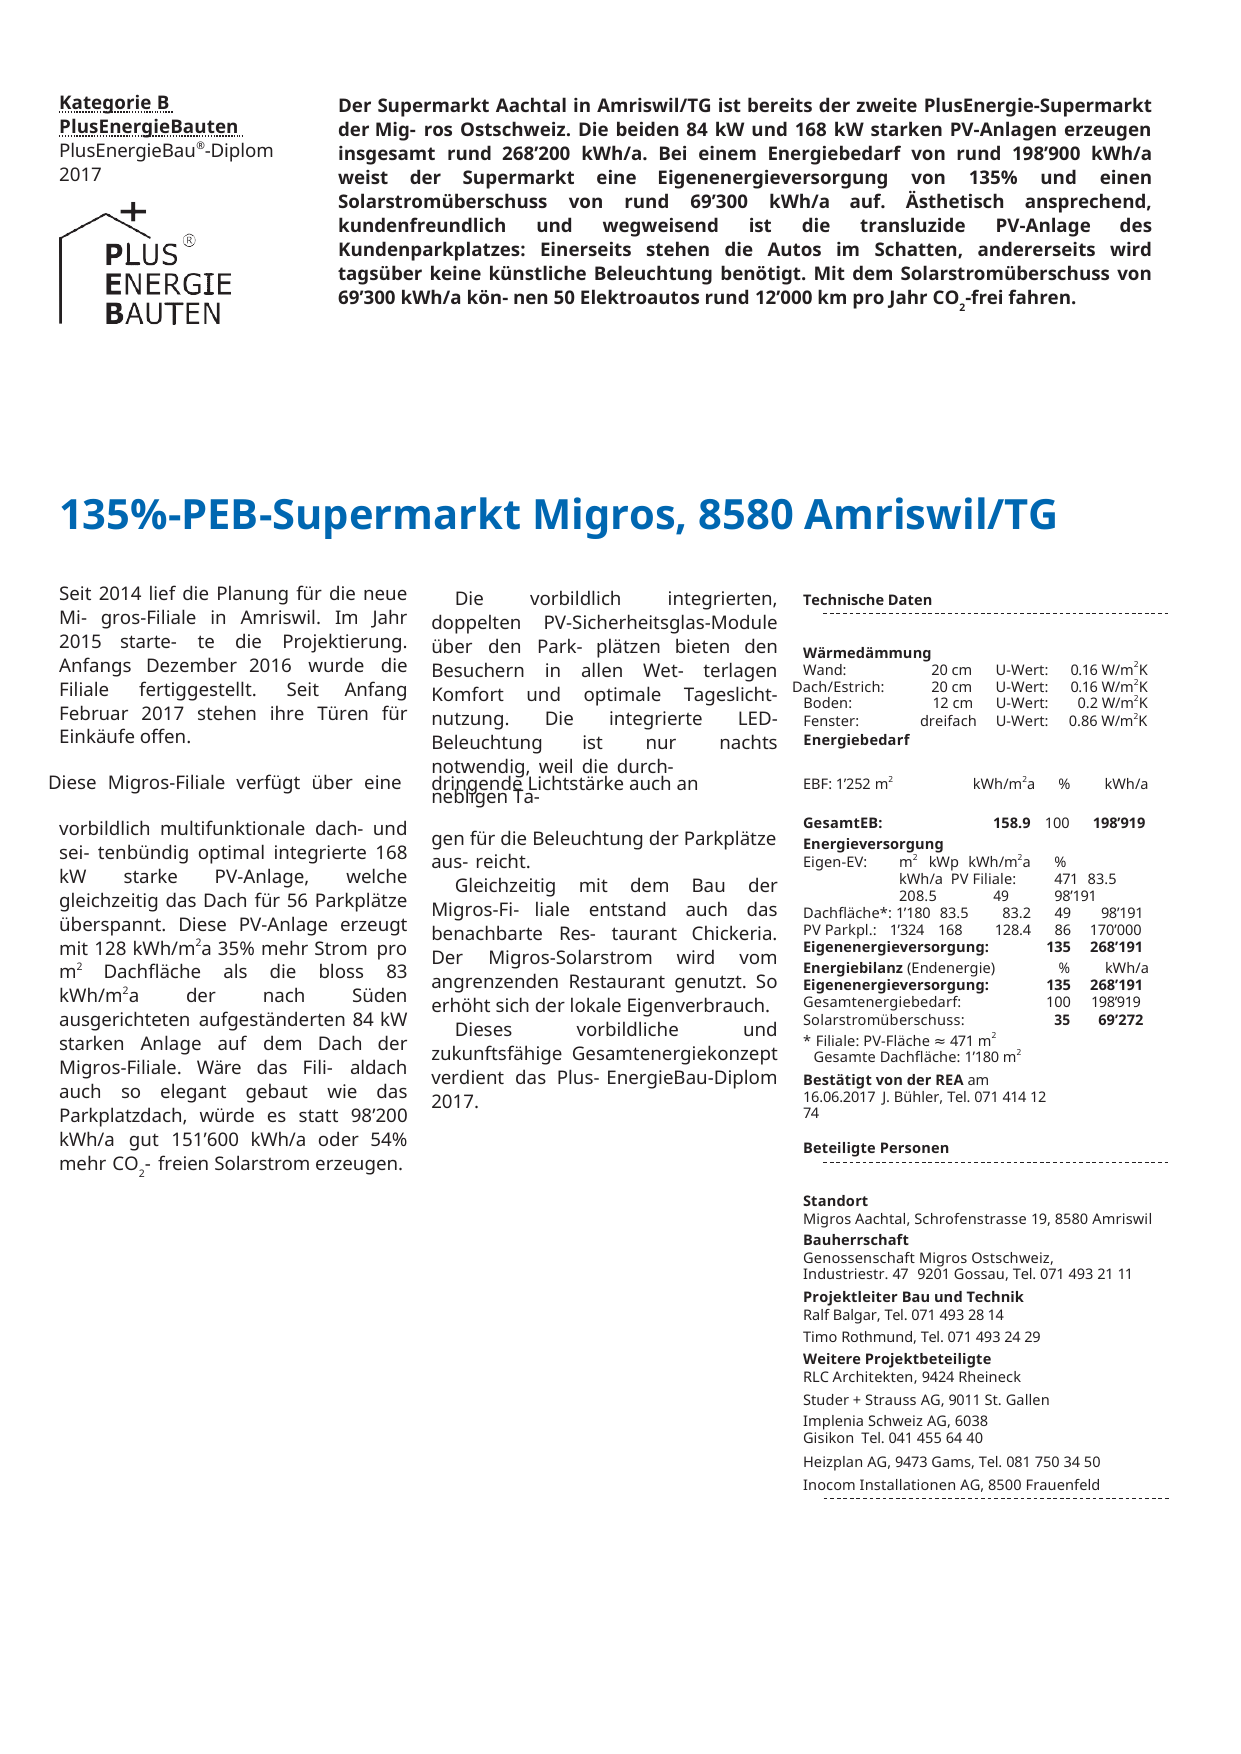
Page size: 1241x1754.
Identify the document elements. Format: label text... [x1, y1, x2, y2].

text 135%-PEB-Supermarkt Migros, 8580 Amriswil/TG [59, 485, 1163, 542]
text Die vorbildlich integrierten, doppelten PV-Sicherheitsglas-Module über den Park- plätzen bieten den Besuchern in allen Wet- terlagen Komfort und optimale Tageslicht- nutzung. Die integrierte LED-Beleuchtung ist nur nachts notwendig, weil die durch- [431, 586, 778, 778]
text Eigenenergieversorgung: 135 268’191 [803, 938, 1163, 956]
picture [59, 199, 231, 325]
text RLC Architekten, 9424 Rheineck [803, 1368, 1163, 1386]
text Ralf Balgar, Tel. 071 493 28 14 [803, 1306, 1163, 1324]
text Solarstromüberschuss: 35 69’272 [803, 1011, 1163, 1029]
text Implenia Schweiz AG, 6038 Gisikon Tel. 041 455 64 40 [803, 1413, 1043, 1447]
text Migros Aachtal, Schrofenstrasse 19, 8580 Amriswil [803, 1210, 1163, 1228]
text EBF: 1’252 m2 [803, 779, 895, 792]
text Genossenschaft Migros Ostschweiz, Industriestr. 47 9201 Gossau, Tel. 071 493 21 11 [803, 1250, 1139, 1284]
text Seit 2014 lief die Planung für die neue Mi- gros-Filiale in Amriswil. Im Jahr 2015 starte- te die Projektierung. Anfangs Dezember 2016 wurde die Filiale fertiggestellt. Seit Anfang Februar 2017 stehen ihre Türen für Einkäufe offen. [59, 581, 407, 749]
text Bestätigt von der REA am 16.06.2017 J. Bühler, Tel. 071 414 12 74 [803, 1072, 1060, 1122]
text Der Supermarkt Aachtal in Amriswil/TG ist bereits der zweite PlusEnergie-Supermarkt der Mig- ros Ostschweiz. Die beiden 84 kW und 168 kW starken PV-Anlagen erzeugen insgesamt rund 268’200 kWh/a. Bei einem Energiebedarf von rund 198’900 kWh/a weist der Supermarkt eine Eigenenergieversorgung von 135% und einen Solarstromüberschuss von rund 69’300 kWh/a auf. Ästhetisch ansprechend, kundenfreundlich und wegweisend ist die transluzide PV-Anlage des Kundenparkplatzes: Einerseits stehen die Autos im Schatten, andererseits wird tagsüber keine künstliche Beleuchtung benötigt. Mit dem Solarstromüberschuss von 69’300 kWh/a kön- nen 50 Elektroautos rund 12’000 km pro Jahr CO2-frei fahren. [338, 93, 1152, 309]
text PV Parkpl.: 1’324 168 128.4 86 170’000 [803, 922, 1163, 938]
text Timo Rothmund, Tel. 071 493 24 29 [803, 1327, 1163, 1347]
text Heizplan AG, 9473 Gams, Tel. 081 750 34 50 Inocom Installationen AG, 8500 Frauenfeld [803, 1452, 1139, 1495]
text Eigen-EV: m2 kWp kWh/m2a % kWh/a PV Filiale: 471 83.5 208.5 49 98’191 [803, 854, 1147, 906]
text gen für die Beleuchtung der Parkplätze aus- reicht. [431, 826, 778, 874]
text Weitere Projektbeteiligte [803, 1350, 1163, 1368]
text Gesamtenergiebedarf: 100 198’919 [803, 994, 1163, 1011]
text vorbildlich multifunktionale dach- und sei- tenbündig optimal integrierte 168 kW starke PV-Anlage, welche gleichzeitig das Dach für 56 Parkplätze überspannt. Diese PV-Anlage erzeugt mit 128 kWh/m2a 35% mehr Strom pro m2 Dachfläche als die bloss 83 kWh/m2a der nach Süden ausgerichteten aufgeständerten 84 kW starken Anlage auf dem Dach der Migros-Filiale. Wäre das Fili- aldach auch so elegant gebaut wie das Parkplatzdach, würde es statt 98’200 kWh/a gut 151’600 kWh/a oder 54% mehr CO2- freien Solarstrom erzeugen. [59, 816, 407, 1175]
text Wärmedämmung [803, 644, 1163, 662]
text Gleichzeitig mit dem Bau der Migros-Fi- liale entstand auch das benachbarte Res- taurant Chickeria. Der Migros-Solarstrom wird vom angrenzenden Restaurant genutzt. So erhöht sich der lokale Eigenverbrauch. [431, 874, 778, 1017]
text Dach/Estrich: 20 cm U-Wert: 0.16 W/m2K [792, 678, 1163, 696]
text * Filiale: PV-Fläche ≈ 471 m2 Gesamte Dachfläche: 1’180 m2 [803, 1033, 1043, 1066]
text Wand: 20 cm U-Wert: 0.16 W/m2K [803, 662, 1163, 678]
text Bauherrschaft [803, 1231, 1163, 1249]
text Eigenenergieversorgung: 135 268’191 [803, 977, 1163, 994]
text dringende Lichtstärke auch an nebligen Ta- [431, 780, 777, 806]
text Dieses vorbildliche und zukunftsfähige Gesamtenergiekonzept verdient das Plus- EnergieBau-Diplom 2017. [431, 1017, 778, 1113]
text GesamtEB: 158.9 100 198’919 [803, 816, 1163, 832]
text Technische Daten [803, 590, 1163, 610]
text Energiebilanz (Endenergie) % kWh/a [803, 959, 1163, 977]
text Beteiligte Personen [803, 1138, 1163, 1158]
text Energieversorgung [803, 835, 1163, 853]
text Dachfläche*: 1’180 83.5 83.2 49 98’191 [803, 906, 1163, 922]
text Projektleiter Bau und Technik [803, 1288, 1163, 1306]
text kWh/m2a % kWh/a [973, 779, 1163, 792]
text Standort [803, 1192, 1163, 1210]
text Studer + Strauss AG, 9011 St. Gallen [803, 1389, 1163, 1409]
text Kategorie B PlusEnergieBauten PlusEnergieBau®-Diplom 2017 [59, 90, 313, 186]
